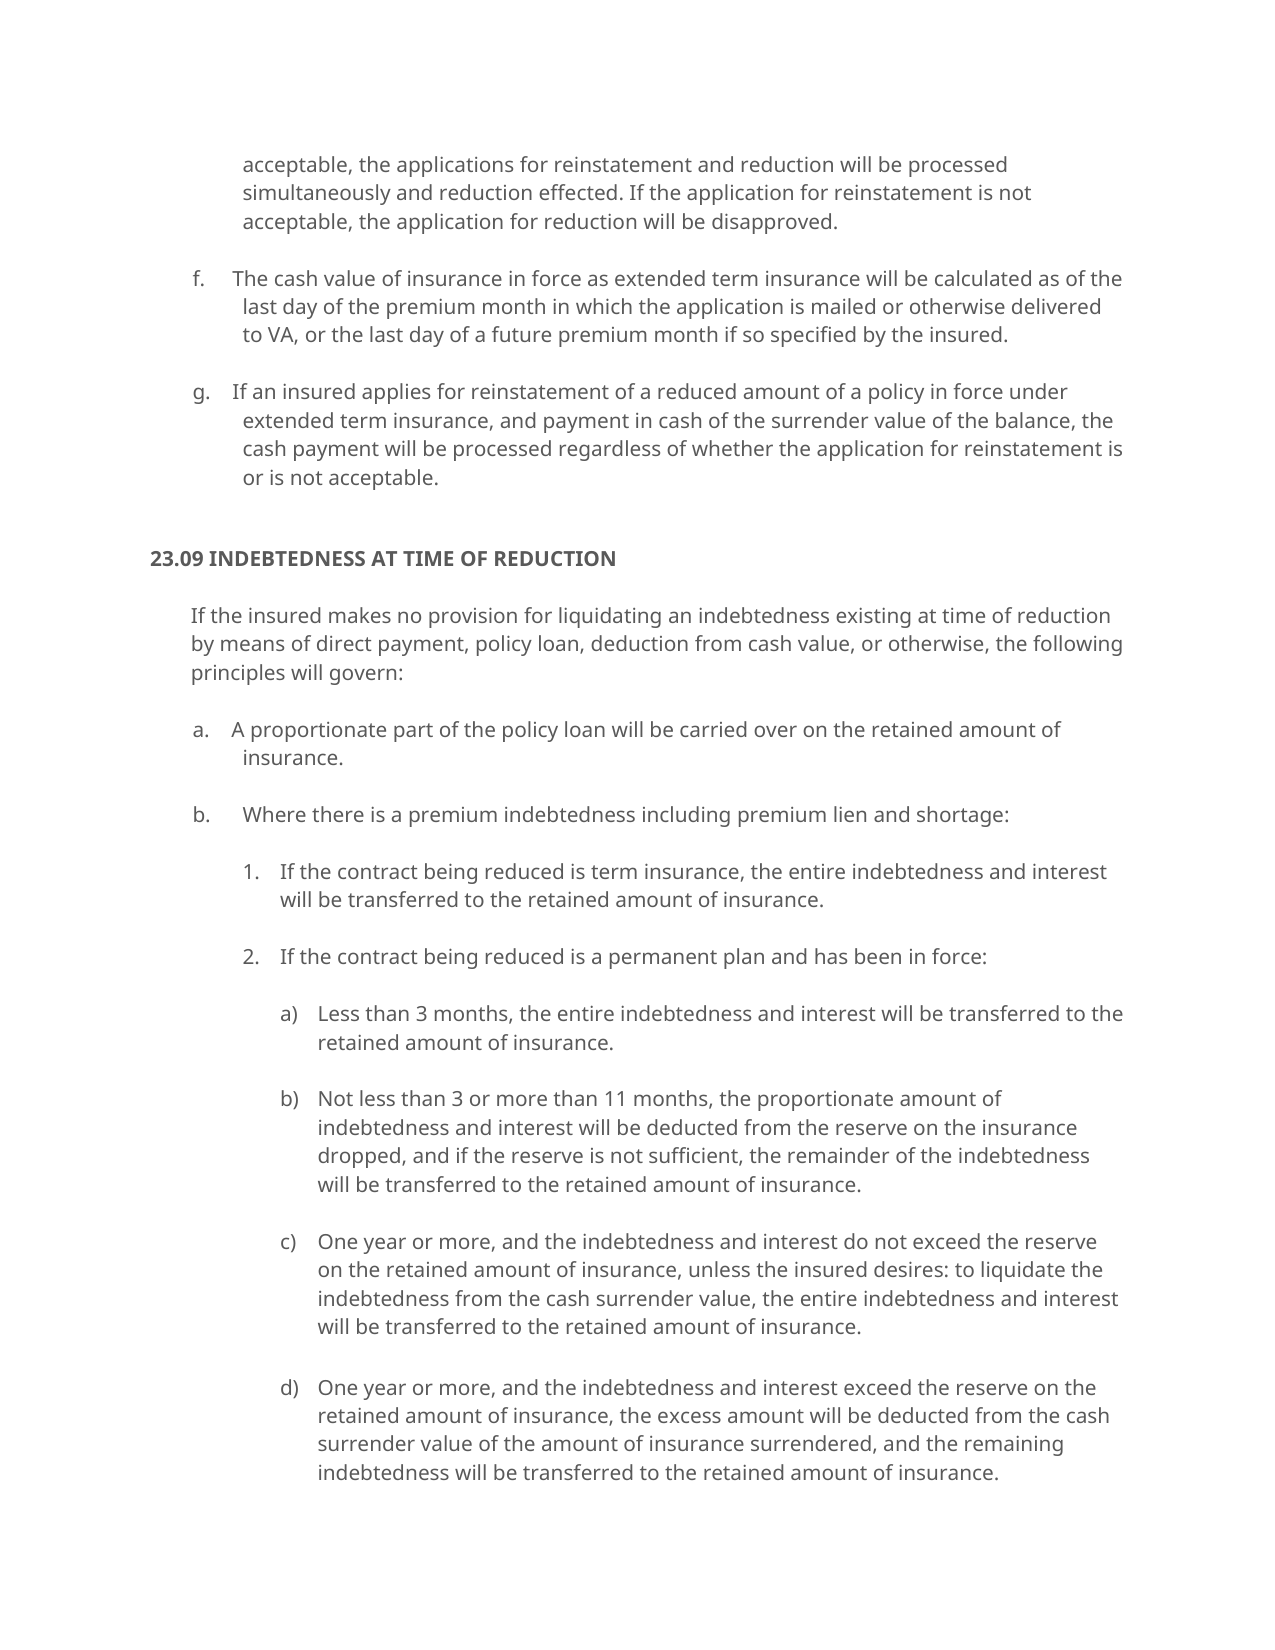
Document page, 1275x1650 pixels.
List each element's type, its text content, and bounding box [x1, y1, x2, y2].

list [192, 150, 1125, 235]
list Where there is a premium indebtedness including premium lien and shortage: [192, 800, 1125, 829]
text a. A proportionate part of the policy loan will be carried over on the retained amount of insurance. [192, 715, 1125, 772]
list One year or more, and the indebtedness and interest do not exceed the reserve on the retained amount of insurance, unless the insured desires: to liquidate the indebtedness from the cash surrender value, the entire indebtedness and interest will be transferred to the retained amount of insurance. [280, 1227, 1125, 1341]
text f. The cash value of insurance in force as extended term insurance will be calculated as of the last day of the premium month in which the application is mailed or otherwise delivered to VA, or the last day of a future premium month if so specified by the insured. [192, 264, 1125, 349]
list Less than 3 months, the entire indebtedness and interest will be transferred to the retained amount of insurance. [280, 999, 1125, 1056]
list Not less than 3 or more than 11 months, the proportionate amount of indebtedness and interest will be deducted from the reserve on the insurance dropped, and if the reserve is not sufficient, the remainder of the indebtedness will be transferred to the retained amount of insurance. [280, 1084, 1125, 1198]
list If the contract being reduced is a permanent plan and has been in force: [242, 942, 1125, 971]
text g. If an insured applies for reinstatement of a reduced amount of a policy in force under extended term insurance, and payment in cash of the surrender value of the balance, the cash payment will be processed regardless of whether the application for reinstatement is or is not acceptable. [192, 377, 1125, 491]
list If the contract being reduced is term insurance, the entire indebtedness and interest will be transferred to the retained amount of insurance. [242, 857, 1125, 914]
text 23.09 INDEBTEDNESS AT TIME OF REDUCTION [150, 544, 1125, 573]
text If the insured makes no provision for liquidating an indebtedness existing at time of reduction by means of direct payment, policy loan, deduction from cash value, or otherwise, the following principles will govern: [191, 601, 1125, 686]
list One year or more, and the indebtedness and interest exceed the reserve on the retained amount of insurance, the excess amount will be deducted from the cash surrender value of the amount of insurance surrendered, and the remaining indebtedness will be transferred to the retained amount of insurance. [280, 1373, 1125, 1486]
